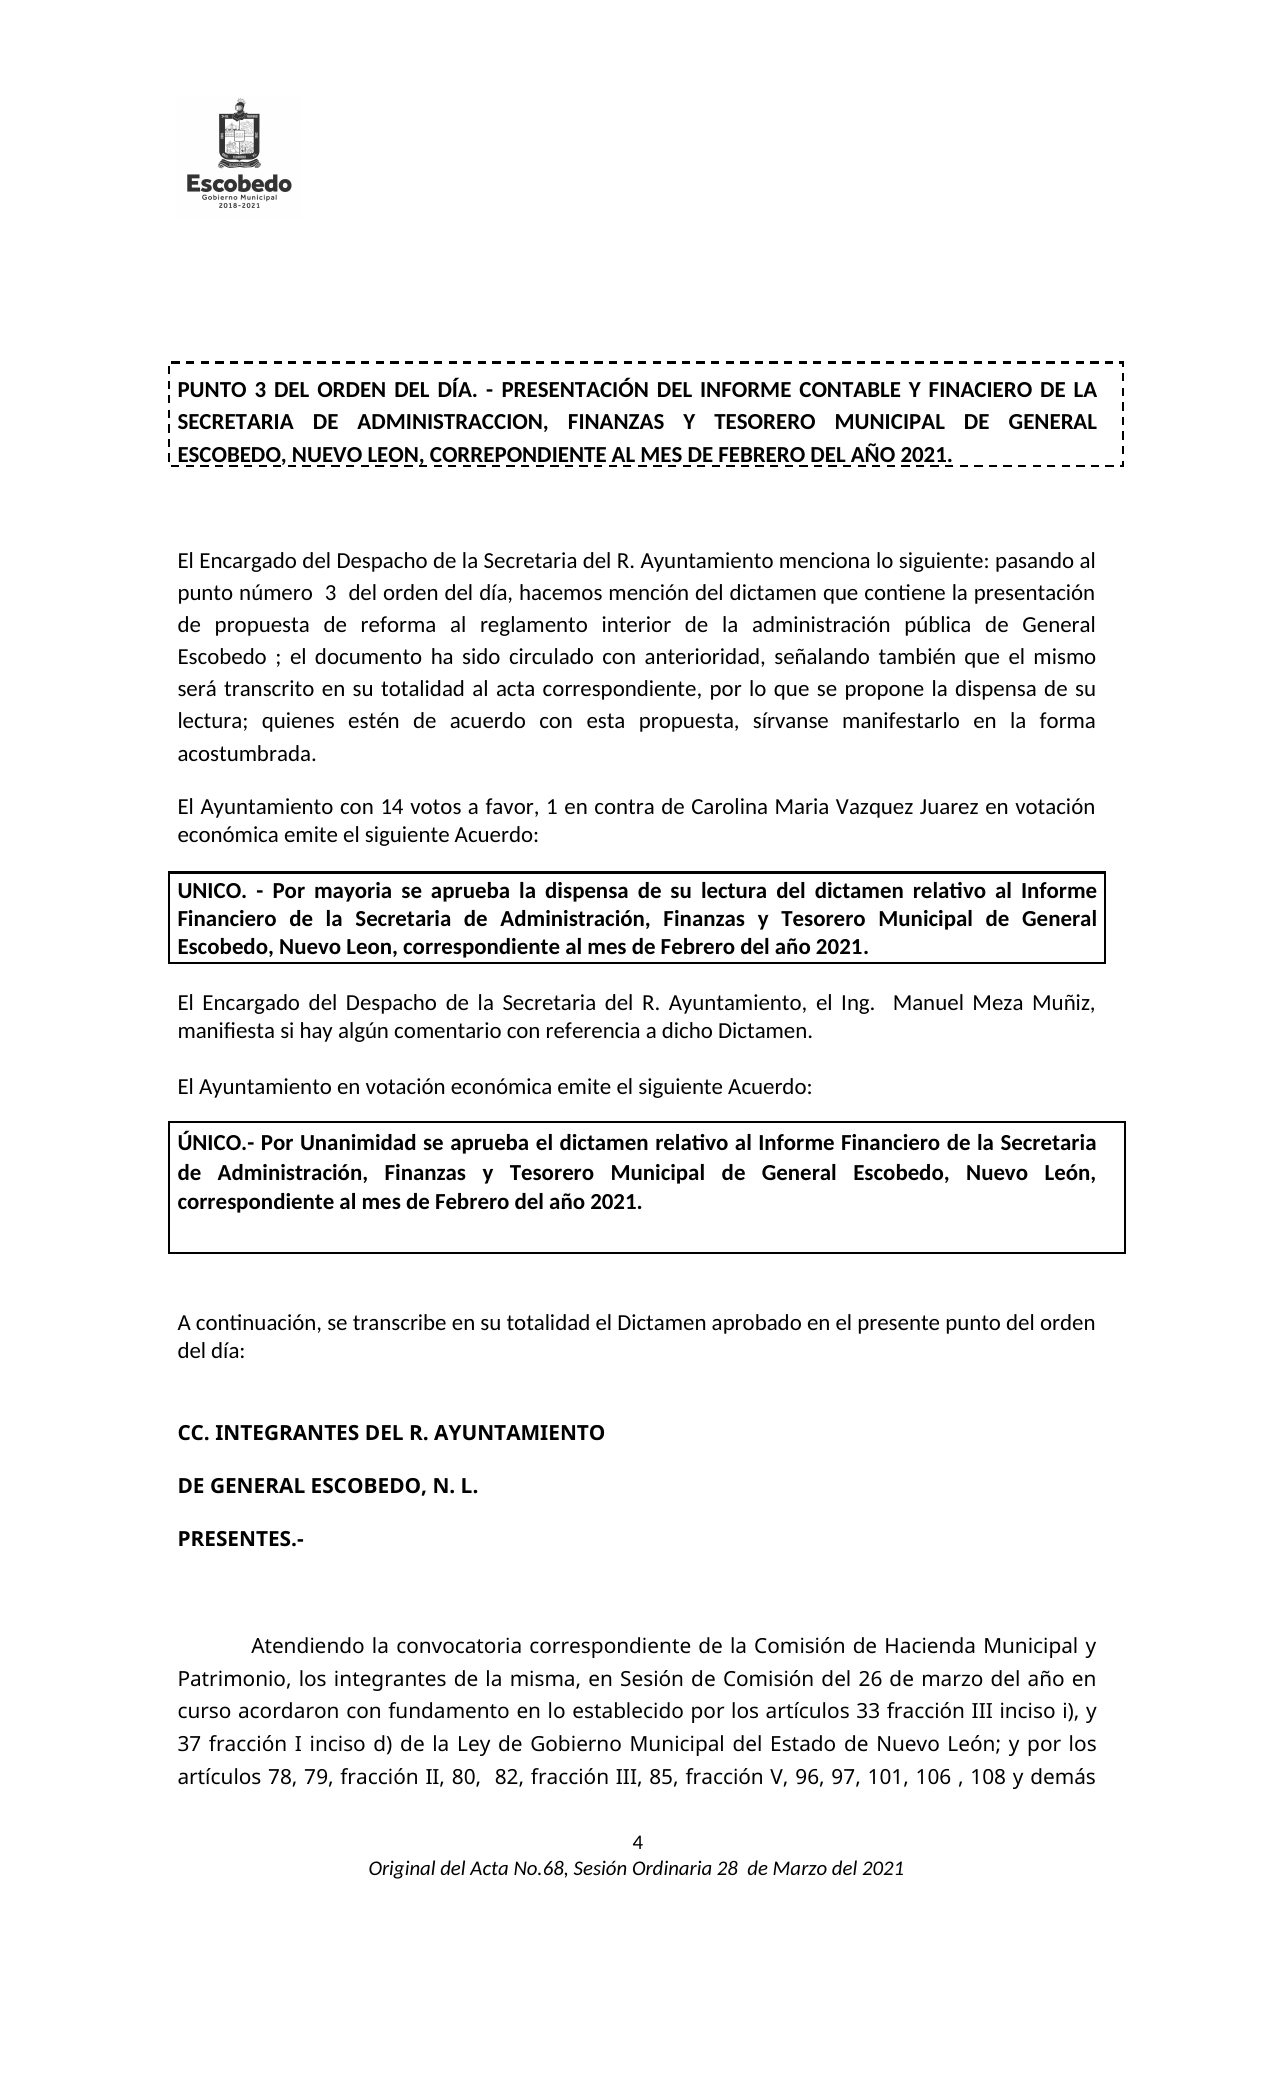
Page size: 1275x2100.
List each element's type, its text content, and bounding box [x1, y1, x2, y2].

text UNICO. - Por mayoria se aprueba la dispensa de su lectura del dictamen relativo al Informe Financiero de la Secretaria de Administración, Finanzas y Tesorero Municipal de General Escobedo, Nuevo Leon, correspondiente al mes de Febrero del año 2021. [177, 876, 1098, 960]
text El Ayuntamiento con 14 votos a favor, 1 en contra de Carolina Maria Vazquez Juarez en votación económica emite el siguiente Acuerdo: [177, 792, 1098, 848]
text El Ayuntamiento en votación económica emite el siguiente Acuerdo: [177, 1072, 1098, 1100]
text PUNTO 3 DEL ORDEN DEL DÍA. - PRESENTACIÓN DEL INFORME CONTABLE Y FINACIERO DE LA SECRETARIA DE ADMINISTRACCION, FINANZAS Y TESORERO MUNICIPAL DE GENERAL ESCOBEDO, NUEVO LEON, CORREPONDIENTE AL MES DE FEBRERO DEL AÑO 2021. [177, 375, 1098, 468]
text A continuación, se transcribe en su totalidad el Dictamen aprobado en el presente punto del orden del día: [177, 1308, 1098, 1364]
text PRESENTES.- [177, 1524, 1098, 1553]
text ÚNICO.- Por Unanimidad se aprueba el dictamen relativo al Informe Financiero de la Secretaria de Administración, Finanzas y Tesorero Municipal de General Escobedo, Nuevo León, correspondiente al mes de Febrero del año 2021. [177, 1128, 1098, 1216]
text DE GENERAL ESCOBEDO, N. L. [177, 1471, 1098, 1499]
text CC. INTEGRANTES DEL R. AYUNTAMIENTO [177, 1418, 1098, 1446]
picture [177, 95, 301, 219]
text El Encargado del Despacho de la Secretaria del R. Ayuntamiento menciona lo siguiente: pasando al punto número 3 del orden del día, hacemos mención del dictamen que contiene la presentación de propuesta de reforma al reglamento interior de la administración pública de General Escobedo ; el documento ha sido circulado con anterioridad, señalando también que el mismo será transcrito en su totalidad al acta correspondiente, por lo que se propone la dispensa de su lectura; quienes estén de acuerdo con esta propuesta, sírvanse manifestarlo en la forma acostumbrada. [177, 546, 1098, 767]
text El Encargado del Despacho de la Secretaria del R. Ayuntamiento, el Ing. Manuel Meza Muñiz, manifiesta si hay algún comentario con referencia a dicho Dictamen. [177, 988, 1098, 1044]
